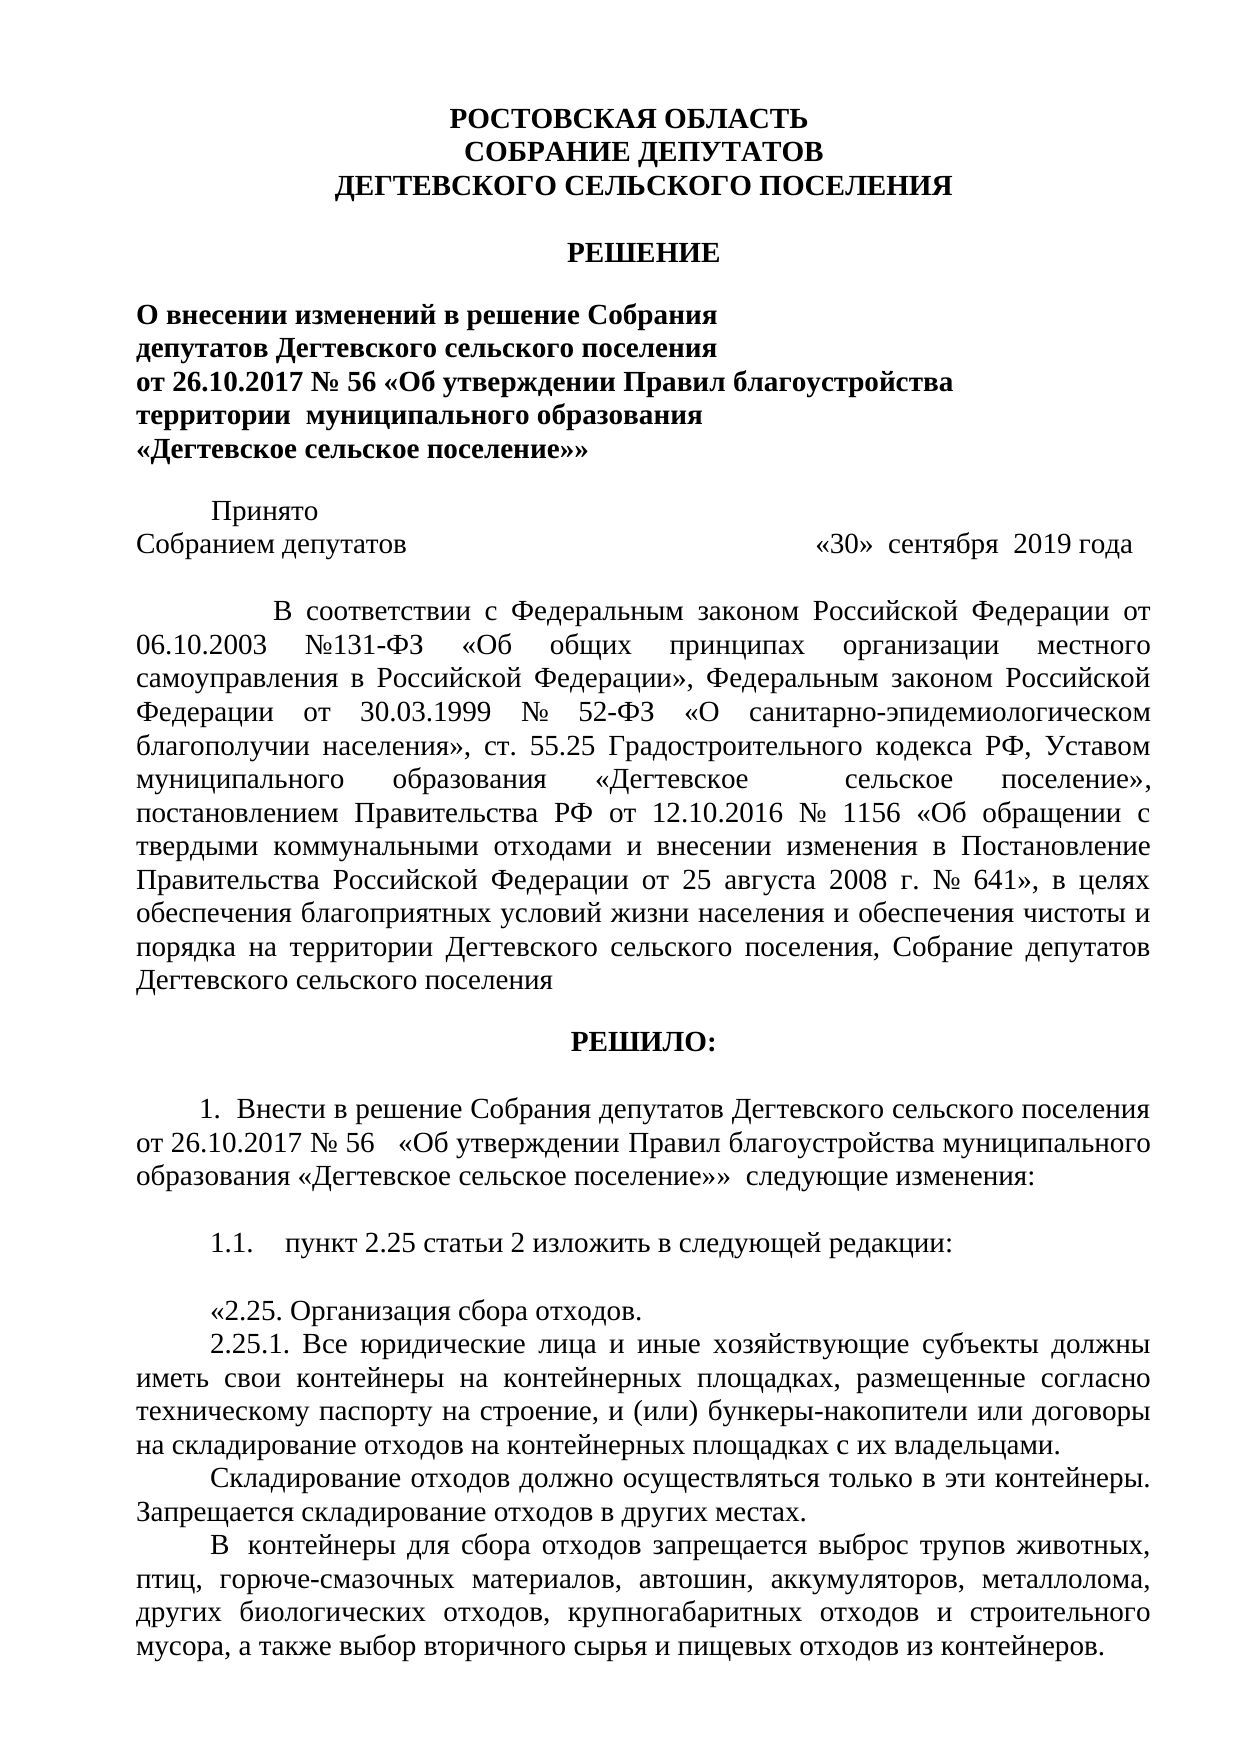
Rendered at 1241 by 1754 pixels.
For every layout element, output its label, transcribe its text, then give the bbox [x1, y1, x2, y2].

list пункт 2.25 статьи 2 изложить в следующей редакции: [210, 1226, 1152, 1259]
text О внесении изменений в решение Собрания [136, 297, 1152, 330]
text «Дегтевское сельское поселение»» [136, 431, 1152, 464]
text депутатов Дегтевского сельского поселения [136, 330, 1152, 364]
text Принято [136, 493, 1152, 526]
text РОСТОВСКАЯ ОБЛАСТЬ [136, 101, 1152, 134]
text Складирование отходов должно осуществляться только в эти контейнеры. Запрещается складирование отходов в других местах. [136, 1460, 1152, 1527]
text 1. Внести в решение Собрания депутатов Дегтевского сельского поселения от 26.10.2017 № 56 «Об утверждении Правил благоустройства муниципального образования «Дегтевское сельское поселение»» следующие изменения: [136, 1091, 1152, 1192]
text РЕШЕНИЕ [136, 235, 1152, 268]
text 2.25.1. Все юридические лица и иные хозяйствующие субъекты должны иметь свои контейнеры на контейнерных площадках, размещенные согласно техническому паспорту на строение, и (или) бункеры-накопители или договоры на складирование отходов на контейнерных площадках с их владельцами. [136, 1326, 1152, 1460]
text «2.25. Организация сбора отходов. [136, 1293, 1152, 1326]
text территории муниципального образования [136, 397, 1152, 431]
text Собранием депутатов «30» сентября 2019 года [136, 526, 1152, 560]
text от 26.10.2017 № 56 «Об утверждении Правил благоустройства [136, 364, 1152, 397]
text РЕШИЛО: [136, 1024, 1152, 1058]
text ДЕГТЕВСКОГО СЕЛЬСКОГО ПОСЕЛЕНИЯ [136, 168, 1152, 201]
list контейнеры для сбора отходов запрещается выброс трупов животных, птиц, горюче-смазочных материалов, автошин, аккумуляторов, металлолома, других биологических отходов, крупногабаритных отходов и строительного мусора, а также выбор вторичного сырья и пищевых отходов из контейнеров. [136, 1527, 1152, 1662]
text СОБРАНИЕ ДЕПУТАТОВ [136, 134, 1152, 168]
subtitle В соответствии с Федеральным законом Российской Федерации от 06.10.2003 №131-ФЗ «Об общих принципах организации местного самоуправления в Российской Федерации», Федеральным законом Российской Федерации от 30.03.1999 № 52-ФЗ «О санитарно-эпидемиологическом благополучии населения», ст. 55.25 Градостроительного кодекса РФ, Уставом муниципального образования «Дегтевское сельское поселение», постановлением Правительства РФ от 12.10.2016 № 1156 «Об обращении с твердыми коммунальными отходами и внесении изменения в Постановление Правительства Российской Федерации от 25 августа 2008 г. № 641», в целях обеспечения благоприятных условий жизни населения и обеспечения чистоты и порядка на территории Дегтевского сельского поселения, Собрание депутатов Дегтевского сельского поселения [136, 593, 1152, 996]
